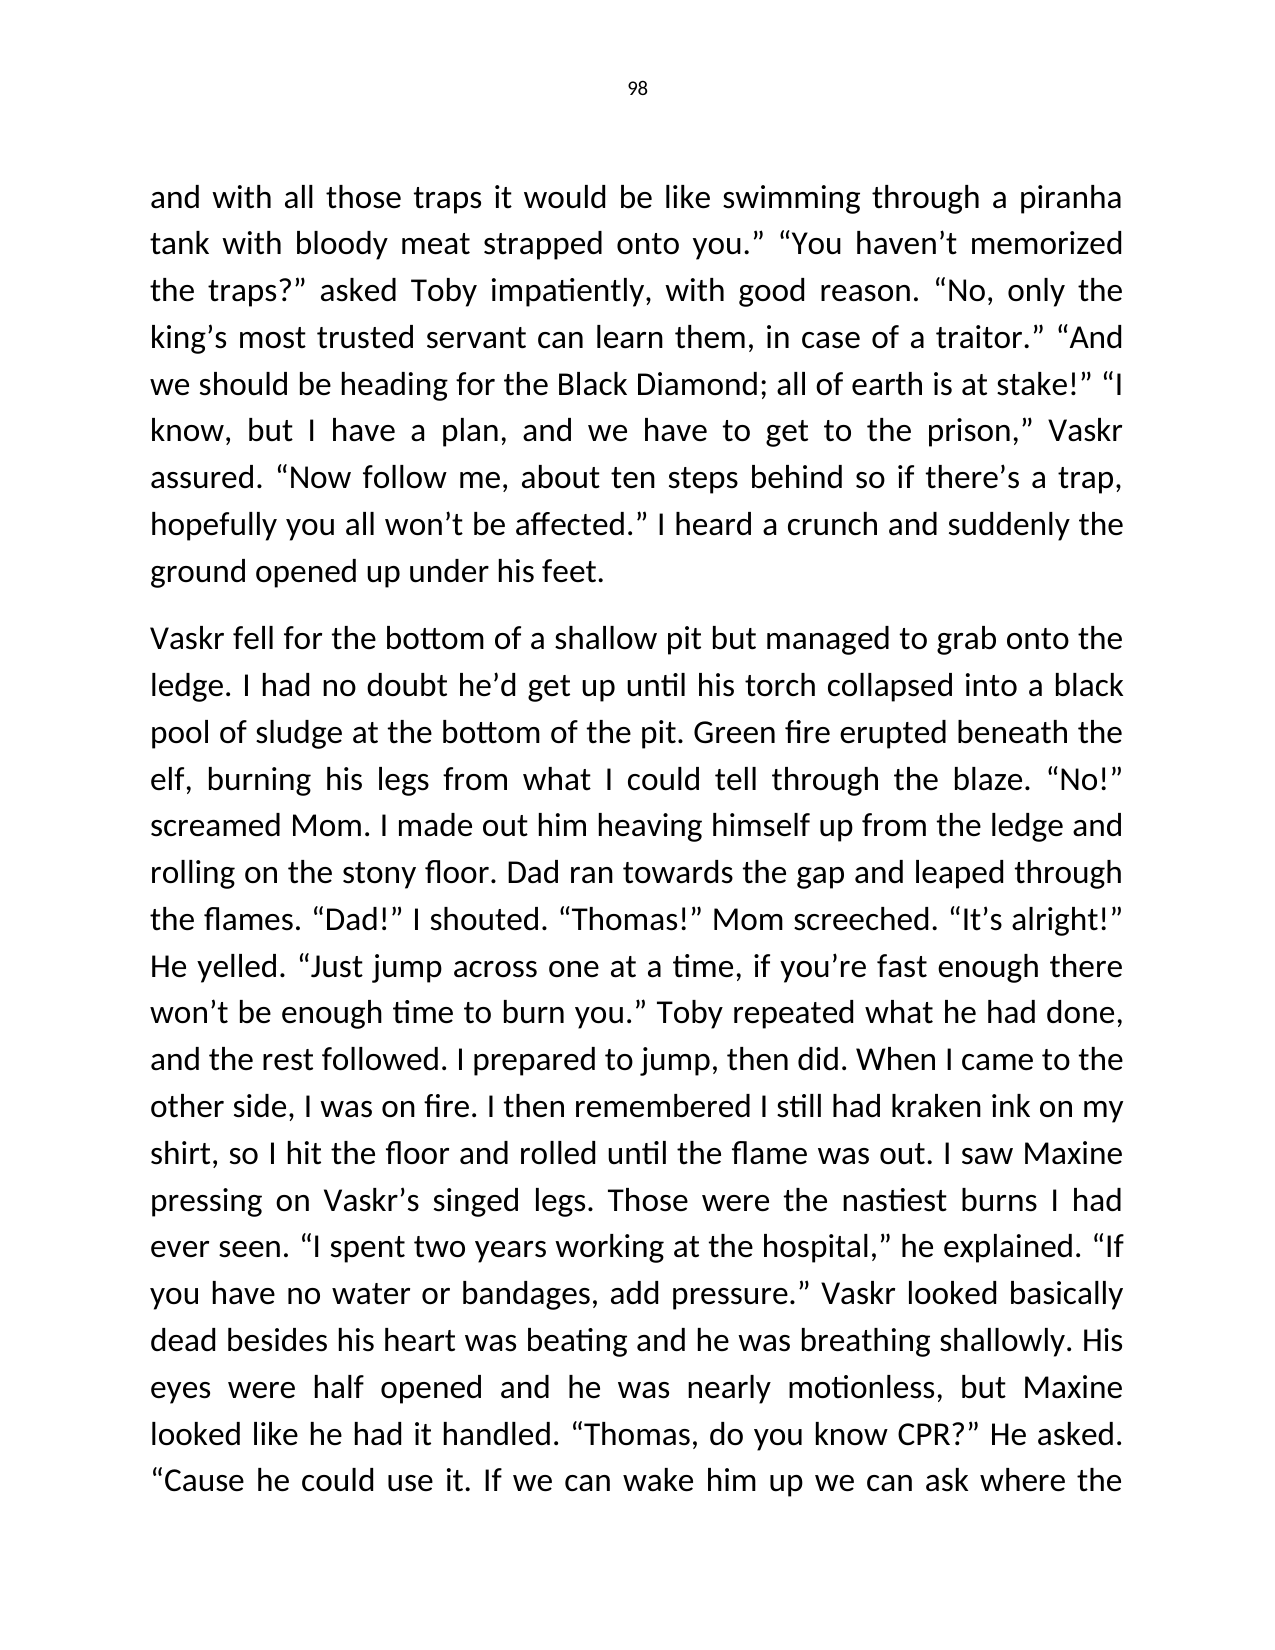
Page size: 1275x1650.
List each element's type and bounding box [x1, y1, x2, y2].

text [150, 617, 1125, 1500]
text [150, 176, 1125, 591]
